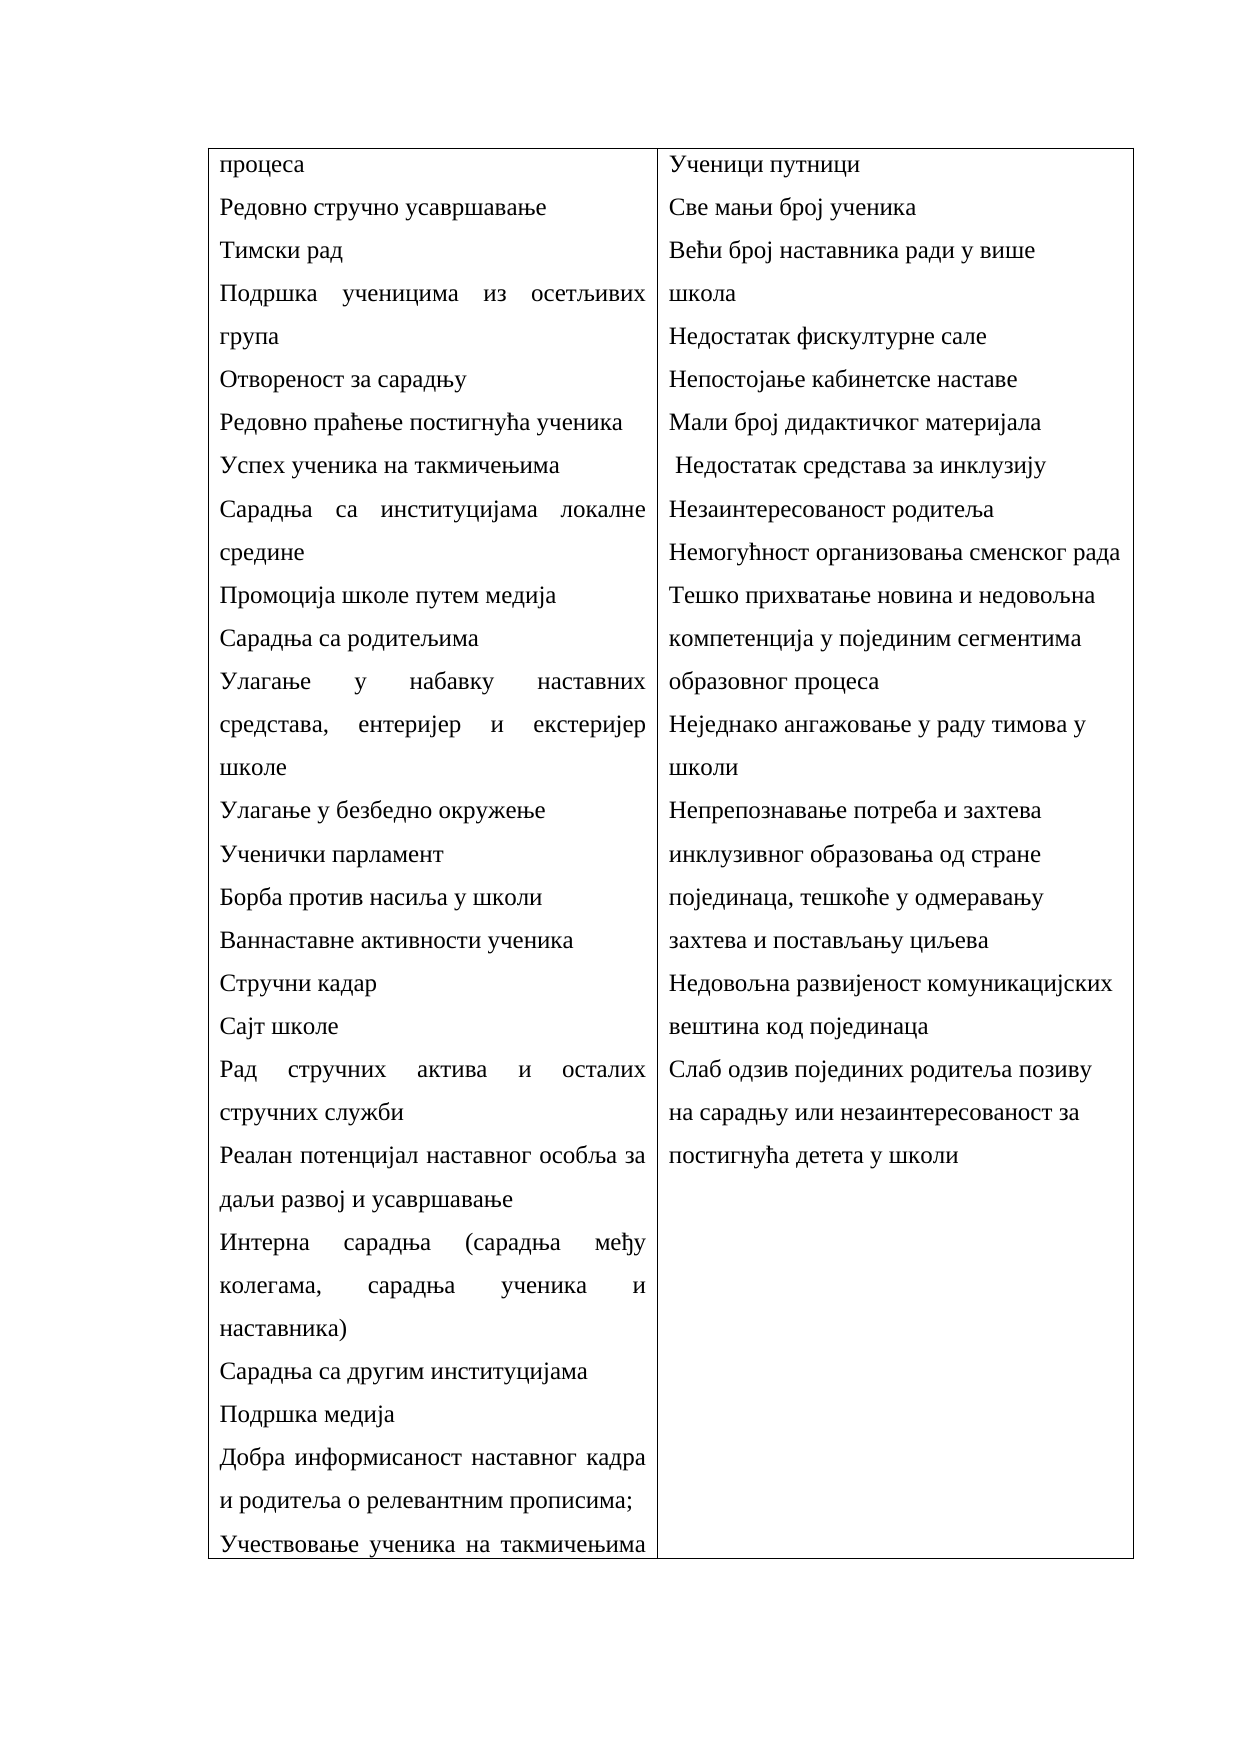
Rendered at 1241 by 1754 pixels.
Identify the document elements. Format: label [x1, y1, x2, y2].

table_cell [658, 149, 1133, 1557]
table_cell [209, 149, 657, 1557]
